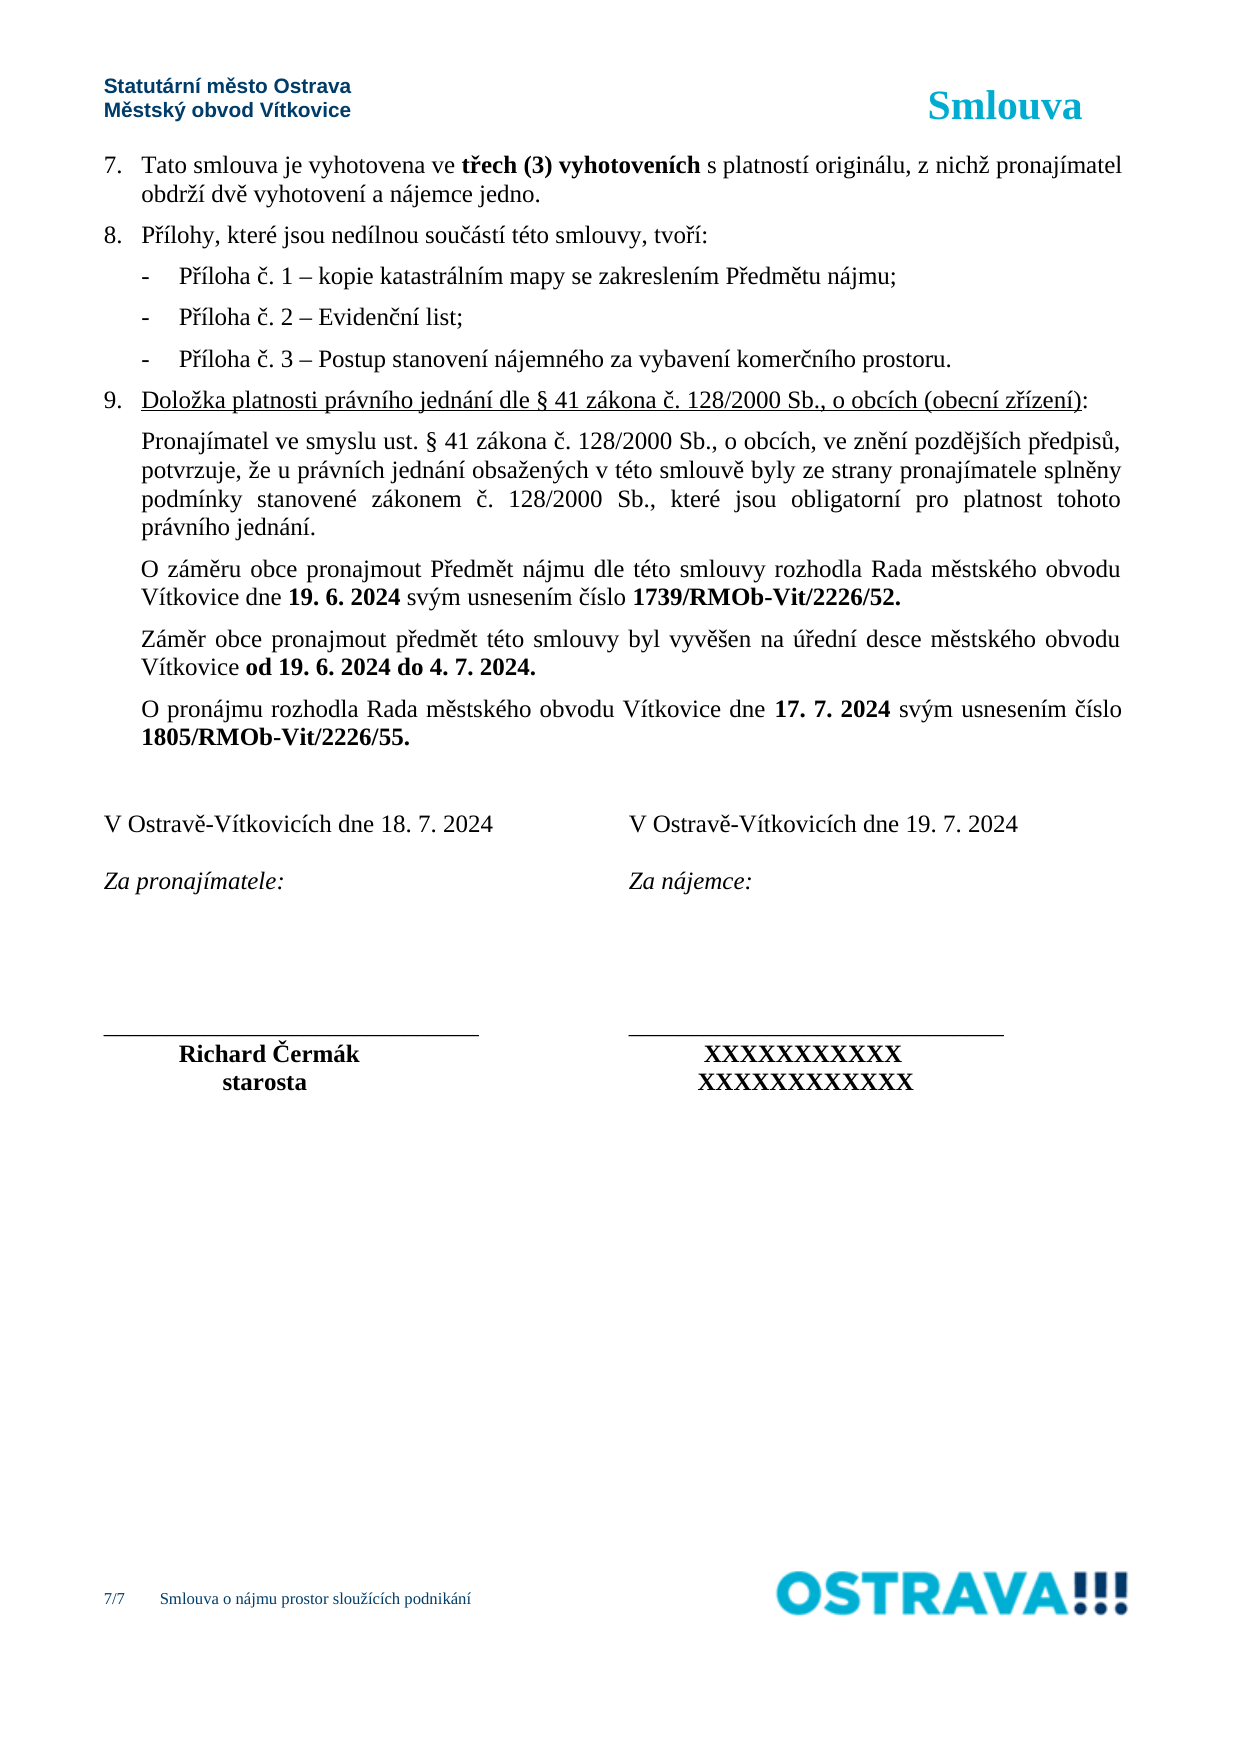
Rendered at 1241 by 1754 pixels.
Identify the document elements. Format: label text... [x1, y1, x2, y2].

list Příloha č. 2 – Evidenční list; [141, 302, 1122, 331]
list Příloha č. 3 – Postup stanovení nájemného za vybavení komerčního prostoru. [141, 344, 1122, 372]
text O záměru obce pronajmout Předmět nájmu dle této smlouvy rozhodla Rada městského obvodu Vítkovice dne 19. 6. 2024 svým usnesením číslo 1739/RMOb-Vit/2226/52. [141, 554, 1122, 611]
list Příloha č. 1 – kopie katastrálním mapy se zakreslením Předmětu nájmu; [141, 261, 1122, 290]
text ______________________________ ______________________________ [103, 1010, 1122, 1039]
list Doložka platnosti právního jednání dle § 41 zákona č. 128/2000 Sb., o obcích (obecní zřízení): [103, 385, 1122, 414]
list Přílohy, které jsou nedílnou součástí této smlouvy, tvoří: [103, 220, 1122, 249]
text V Ostravě-Vítkovicích dne 18. 7. 2024 V Ostravě-Vítkovicích dne 19. 7. 2024 [103, 809, 1122, 837]
text Záměr obce pronajmout předmět této smlouvy byl vyvěšen na úřední desce městského obvodu Vítkovice od 19. 6. 2024 do 4. 7. 2024. [141, 624, 1122, 681]
list Tato smlouva je vyhotovena ve třech (3) vyhotoveních s platností originálu, z nichž pronajímatel obdrží dvě vyhotovení a nájemce jedno. [103, 150, 1122, 207]
text Pronajímatel ve smyslu ust. § 41 zákona č. 128/2000 Sb., o obcích, ve znění pozdějších předpisů, potvrzuje, že u právních jednání obsažených v této smlouvě byly ze strany pronajímatele splněny podmínky stanovené zákonem č. 128/2000 Sb., které jsou obligatorní pro platnost tohoto právního jednání. [141, 426, 1122, 541]
text starosta XXXXXXXXXXXX [103, 1067, 1122, 1096]
text Richard Čermák XXXXXXXXXXX [103, 1039, 1122, 1067]
text O pronájmu rozhodla Rada městského obvodu Vítkovice dne 17. 7. 2024 svým usnesením číslo 1805/RMOb-Vit/2226/55. [141, 694, 1122, 751]
picture [770, 1571, 1136, 1620]
text Za pronajímatele: Za nájemce: [103, 866, 1122, 895]
